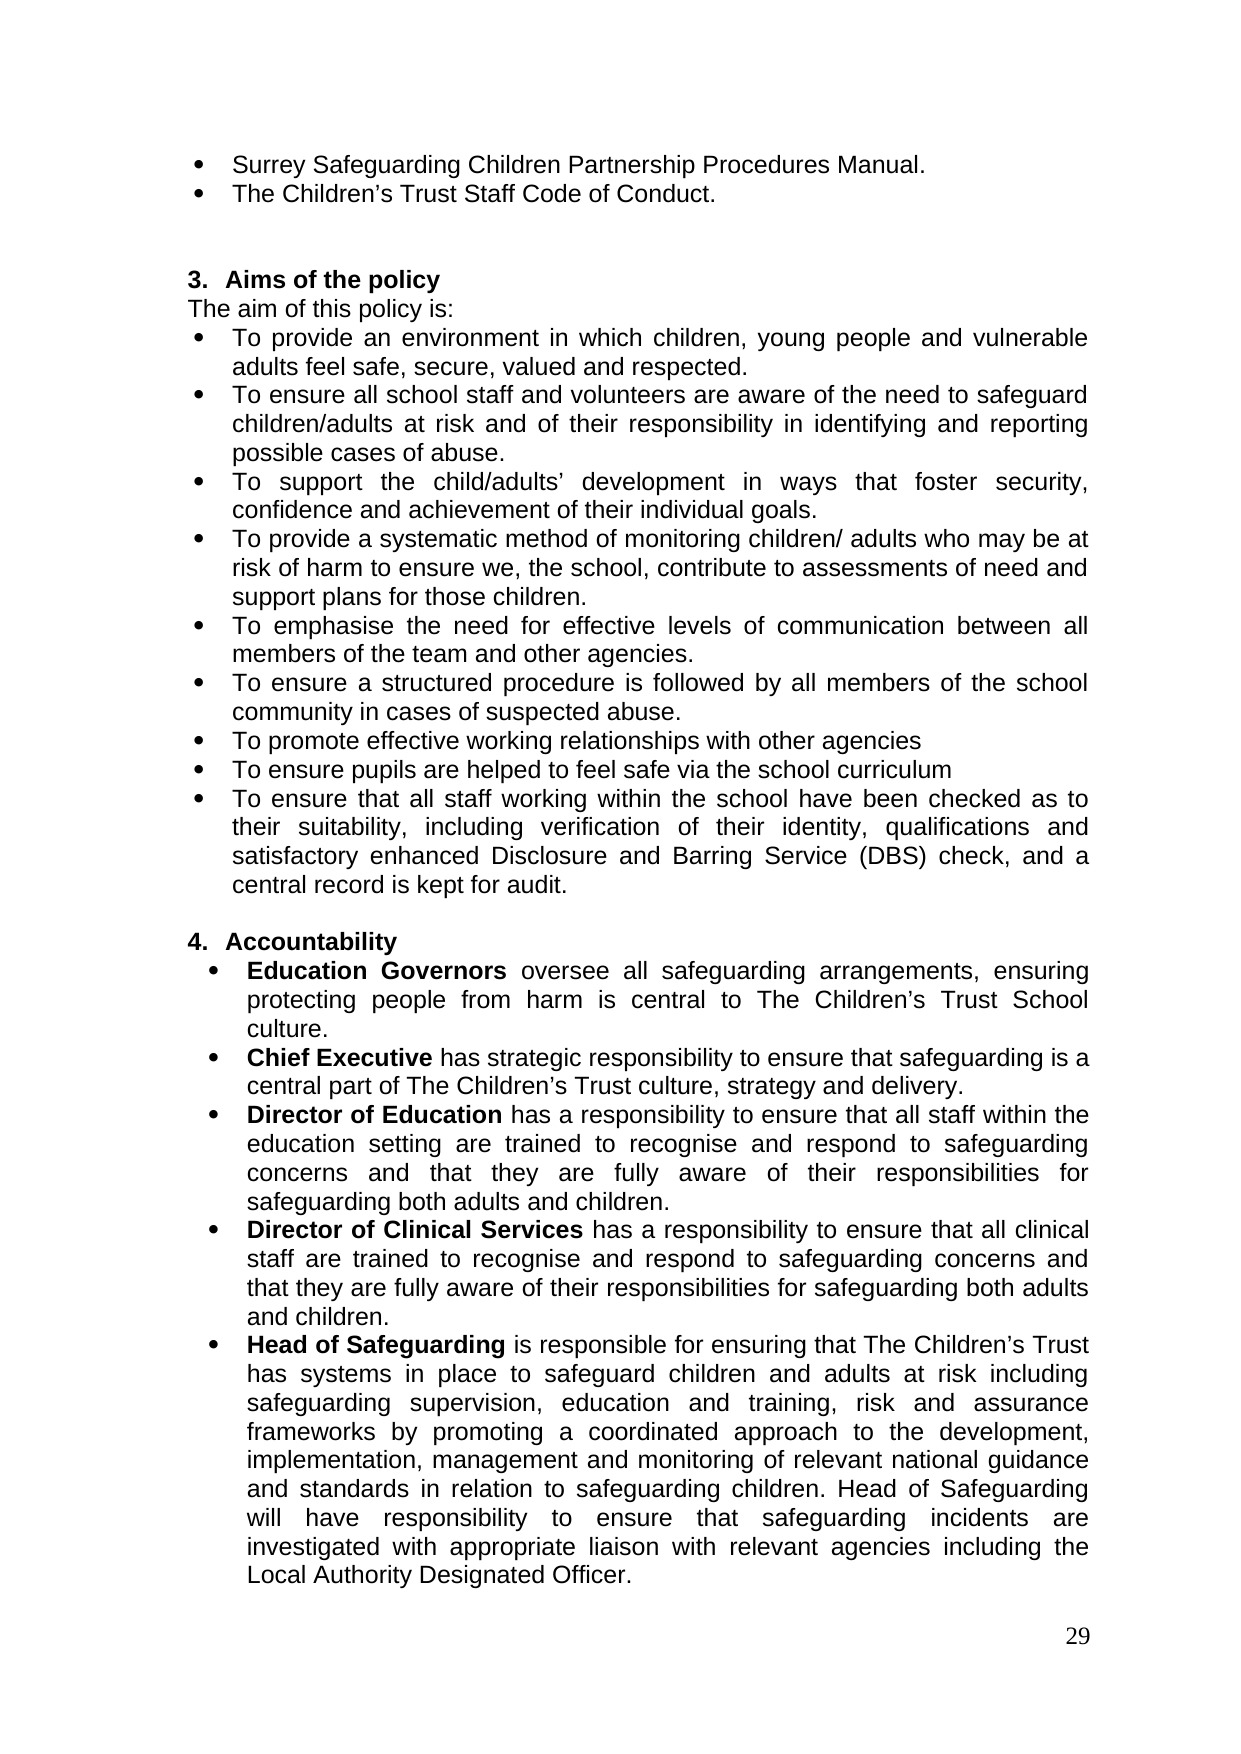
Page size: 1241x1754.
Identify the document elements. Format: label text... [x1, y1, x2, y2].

list Chief Executive has strategic responsibility to ensure that safeguarding is a central part of The Children’s Trust culture, strategy and delivery. [209, 1042, 1090, 1100]
list Aims of the policy [187, 265, 1090, 294]
list To ensure a structured procedure is followed by all members of the school community in cases of suspected abuse. [194, 668, 1090, 726]
text The aim of this policy is: [165, 294, 1090, 323]
list The Children’s Trust Staff Code of Conduct. [194, 179, 1090, 208]
list To emphasise the need for effective levels of communication between all members of the team and other agencies. [194, 611, 1090, 668]
list To support the child/adults’ development in ways that foster security, confidence and achievement of their individual goals. [194, 467, 1090, 524]
list To promote effective working relationships with other agencies [194, 726, 1090, 755]
list Surrey Safeguarding Children Partnership Procedures Manual. [194, 150, 1090, 179]
list Education Governors oversee all safeguarding arrangements, ensuring protecting people from harm is central to The Children’s Trust School culture. [209, 956, 1090, 1042]
list Accountability [187, 927, 1090, 956]
list To ensure pupils are helped to feel safe via the school curriculum [194, 755, 1090, 783]
list To provide an environment in which children, young people and vulnerable adults feel safe, secure, valued and respected. [194, 323, 1090, 380]
list Director of Education has a responsibility to ensure that all staff within the education setting are trained to recognise and respond to safeguarding concerns and that they are fully aware of their responsibilities for safeguarding both adults and children. [209, 1100, 1090, 1215]
list Director of Clinical Services has a responsibility to ensure that all clinical staff are trained to recognise and respond to safeguarding concerns and that they are fully aware of their responsibilities for safeguarding both adults and children. [209, 1215, 1090, 1330]
list Head of Safeguarding is responsible for ensuring that The Children’s Trust has systems in place to safeguard children and adults at risk including safeguarding supervision, education and training, risk and assurance frameworks by promoting a coordinated approach to the development, implementation, management and monitoring of relevant national guidance and standards in relation to safeguarding children. Head of Safeguarding will have responsibility to ensure that safeguarding incidents are investigated with appropriate liaison with relevant agencies including the Local Authority Designated Officer. [209, 1330, 1090, 1589]
list To provide a systematic method of monitoring children/ adults who may be at risk of harm to ensure we, the school, contribute to assessments of need and support plans for those children. [194, 524, 1090, 611]
list To ensure that all staff working within the school have been checked as to their suitability, including verification of their identity, qualifications and satisfactory enhanced Disclosure and Barring Service (DBS) check, and a central record is kept for audit. [194, 783, 1090, 899]
list To ensure all school staff and volunteers are aware of the need to safeguard children/adults at risk and of their responsibility in identifying and reporting possible cases of abuse. [194, 380, 1090, 467]
